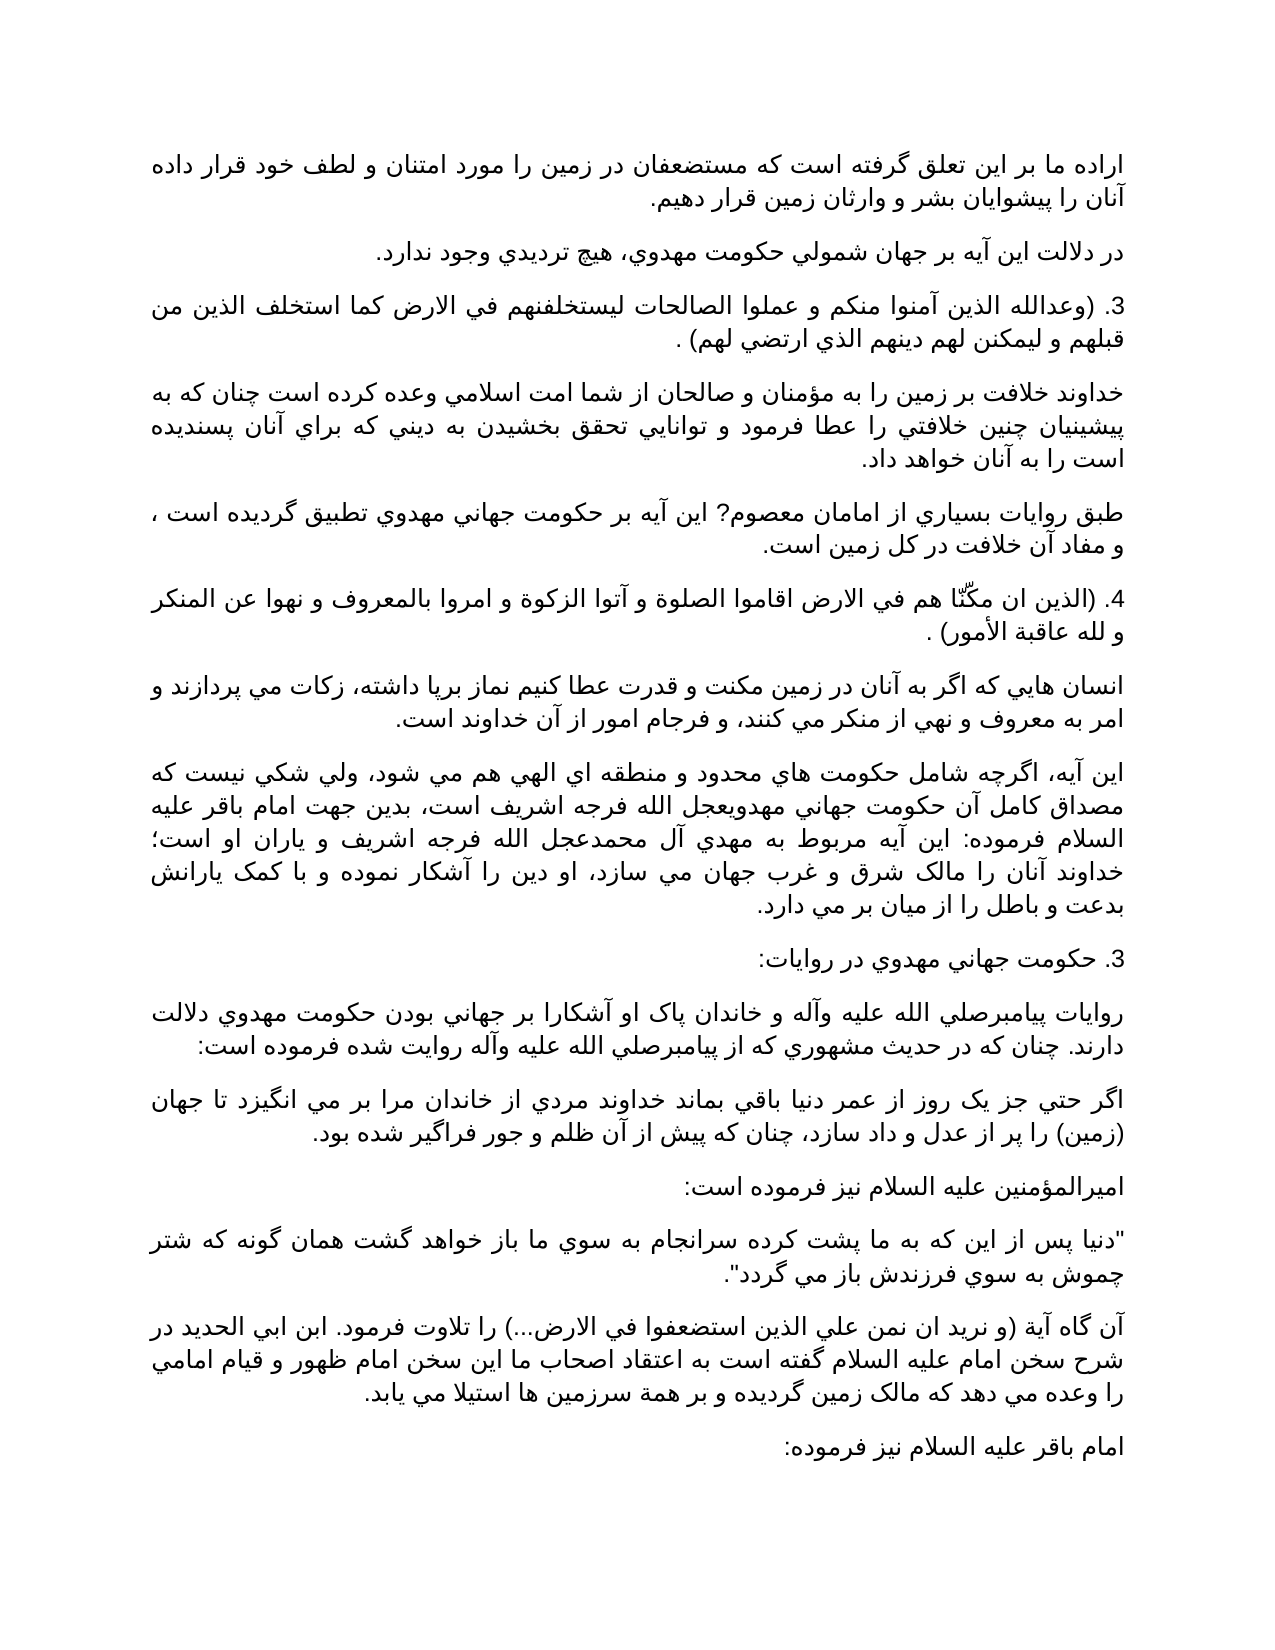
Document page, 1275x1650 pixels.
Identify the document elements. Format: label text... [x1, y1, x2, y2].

text خداوند خلافت بر زمين را به مؤمنان و صالحان از شما امت اسلامي وعده کرده است چنان که به پيشينيان چنين خلافتي را عطا فرمود و توانايي تحقق بخشيدن به ديني که براي آنان پسنديده است را به آنان خواهد داد. [150, 378, 1125, 472]
text 3. (وعدالله الذين آمنوا منکم و عملوا الصالحات ليستخلفنهم في الارض کما استخلف الذين من قبلهم و ليمکنن لهم دينهم الذي ارتضي لهم) . [150, 291, 1125, 352]
text اميرالمؤمنين عليه السلام نيز فرموده است: [150, 1172, 1125, 1200]
text اين آيه، اگرچه شامل حکومت هاي محدود و منطقه اي الهي هم مي شود، ولي شکي نيست که مصداق کامل آن حکومت جهاني مهدويعجل الله فرجه اشريف است، بدين جهت امام باقر عليه السلام فرموده: اين آيه مربوط به مهدي آل محمدعجل الله فرجه اشريف و ياران او است؛ خداوند آنان را مالک شرق و غرب جهان مي سازد، او دين را آشکار نموده و با کمک يارانش بدعت و باطل را از ميان بر مي دارد. [150, 758, 1125, 919]
text اگر حتي جز يک روز از عمر دنيا باقي بماند خداوند مردي از خاندان مرا بر مي انگيزد تا جهان (زمين) را پر از عدل و داد سازد، چنان که پيش از آن ظلم و جور فراگير شده بود. [150, 1085, 1125, 1147]
text امام باقر عليه السلام نيز فرموده: [150, 1432, 1125, 1461]
text 3. حکومت جهاني مهدوي در روايات: [150, 944, 1125, 973]
text اراده ما بر اين تعلق گرفته است که مستضعفان در زمين را مورد امتنان و لطف خود قرار داده آنان را پيشوايان بشر و وارثان زمين قرار دهيم. [150, 150, 1125, 212]
text انسان هايي که اگر به آنان در زمين مکنت و قدرت عطا کنيم نماز برپا داشته، زکات مي پردازند و امر به معروف و نهي از منکر مي کنند، و فرجام امور از آن خداوند است. [150, 671, 1125, 733]
text "دنيا پس از اين که به ما پشت کرده سرانجام به سوي ما باز خواهد گشت همان گونه که شتر چموش به سوي فرزندش باز مي گردد". [150, 1226, 1125, 1287]
text 4. (الذين ان مکّنّا هم في الارض اقاموا الصلوة و آتوا الزکوة و امروا بالمعروف و نهوا عن المنکر و لله عاقبة الأمور) . [150, 584, 1125, 646]
text روايات پيامبرصلي الله عليه وآله و خاندان پاک او آشکارا بر جهاني بودن حکومت مهدوي دلالت دارند. چنان که در حديث مشهوري که از پيامبرصلي الله عليه وآله روايت شده فرموده است: [150, 998, 1125, 1060]
text طبق روايات بسياري از امامان معصوم? اين آيه بر حکومت جهاني مهدوي تطبيق گرديده است ، و مفاد آن خلافت در کل زمين است. [150, 497, 1125, 559]
text در دلالت اين آيه بر جهان شمولي حکومت مهدوي، هيچ ترديدي وجود ندارد. [150, 237, 1125, 266]
text آن گاه آية (و نريد ان نمن علي الذين استضعفوا في الارض...) را تلاوت فرمود. ابن ابي الحديد در شرح سخن امام عليه السلام گفته است به اعتقاد اصحاب ما اين سخن امام ظهور و قيام امامي را وعده مي دهد که مالک زمين گرديده و بر همة سرزمين ها استيلا مي يابد. [150, 1312, 1125, 1407]
